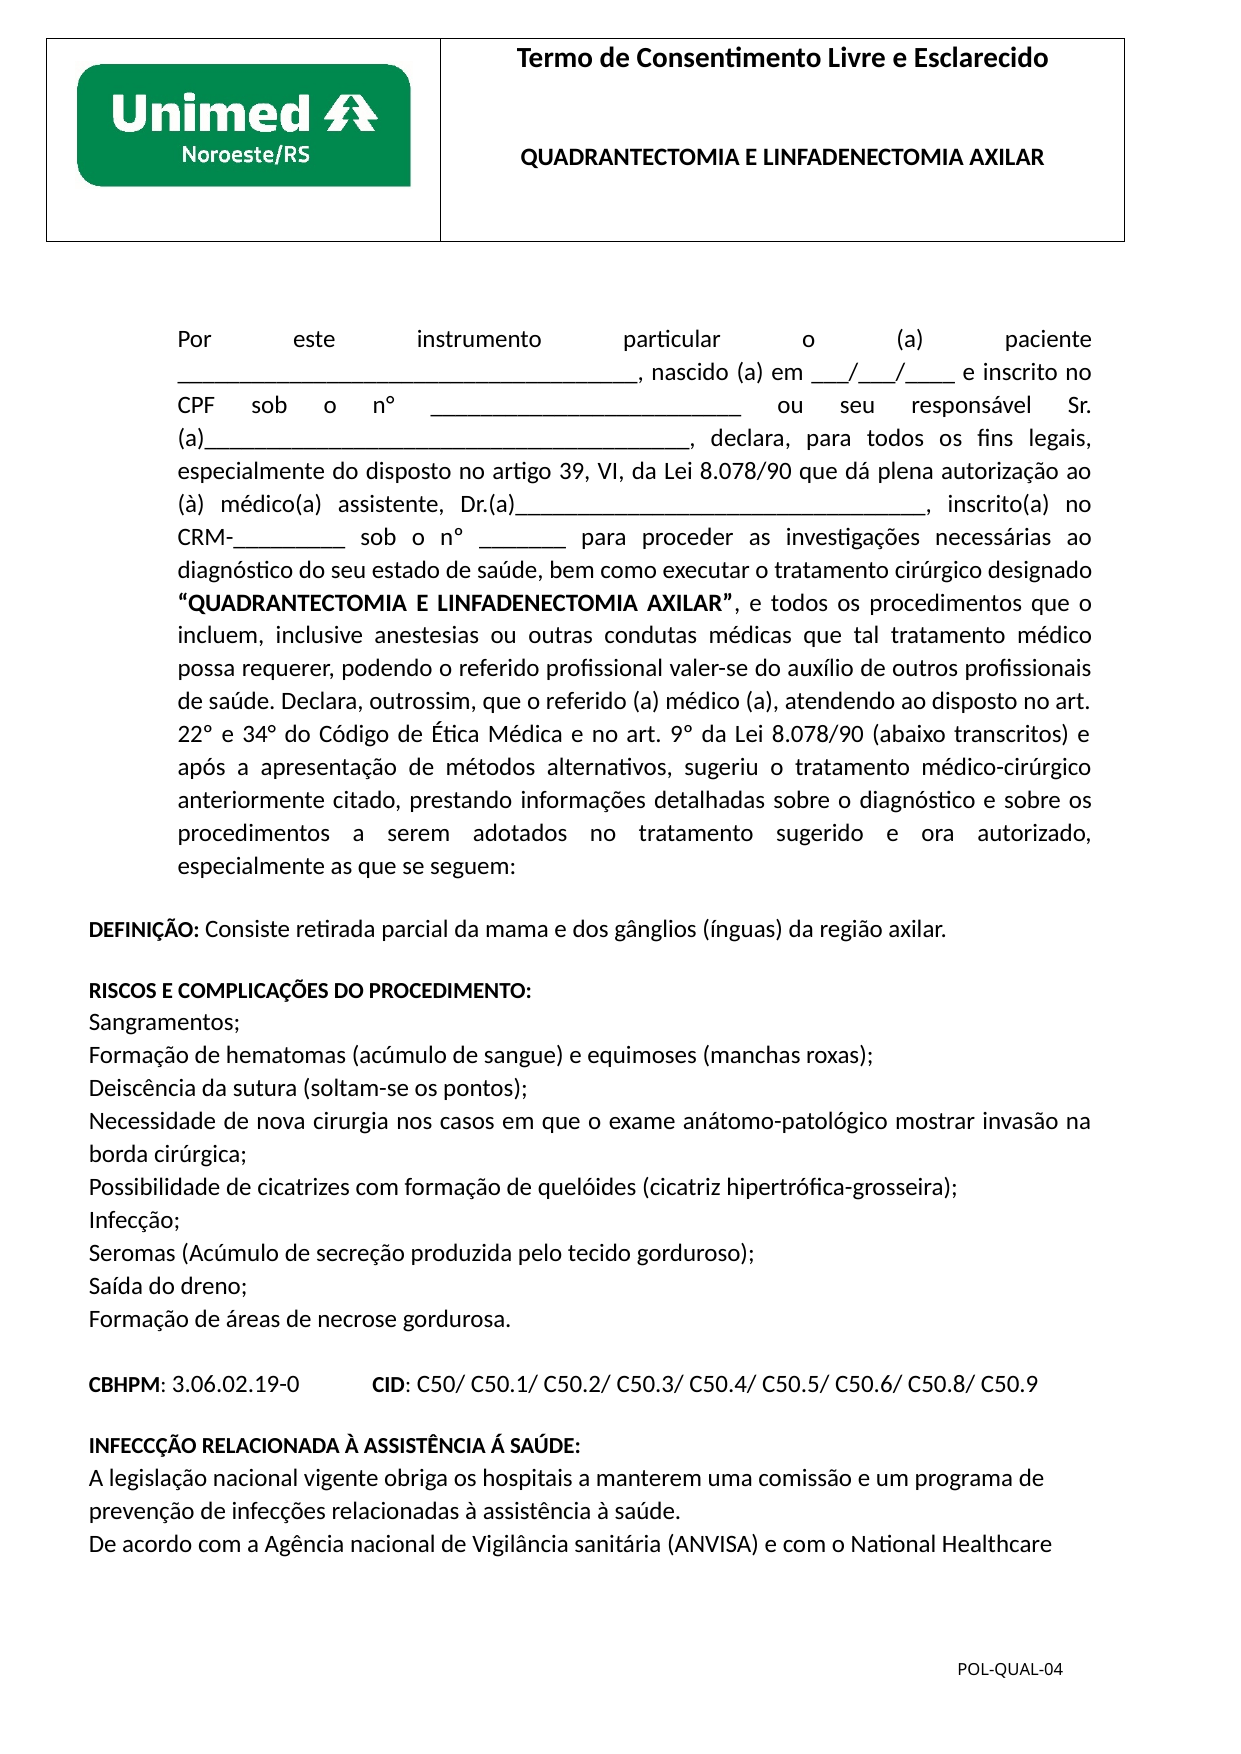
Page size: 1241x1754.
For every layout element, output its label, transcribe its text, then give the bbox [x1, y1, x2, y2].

text Necessidade de nova cirurgia nos casos em que o exame anátomo-patológico mostrar invasão na borda cirúrgica; [88, 1105, 1093, 1169]
text Formação de áreas de necrose gordurosa. [88, 1303, 1093, 1333]
text Saída do dreno; [88, 1270, 1093, 1300]
text Deiscência da sutura (soltam-se os pontos); [88, 1072, 1093, 1103]
picture [75, 61, 413, 189]
text Formação de hematomas (acúmulo de sangue) e equimoses (manchas roxas); [88, 1039, 1093, 1070]
text Infecção; [88, 1204, 1093, 1234]
text DEFINIÇÃO: Consiste retirada parcial da mama e dos gânglios (ínguas) da região axilar. [88, 913, 1093, 944]
text CBHPM: 3.06.02.19-0 CID: C50/ C50.1/ C50.2/ C50.3/ C50.4/ C50.5/ C50.6/ C50.8/ C50.9 [88, 1368, 1093, 1399]
text A legislação nacional vigente obriga os hospitais a manterem uma comissão e um programa de [88, 1462, 1093, 1492]
text Seromas (Acúmulo de secreção produzida pelo tecido gorduroso); [88, 1237, 1093, 1267]
table_header Termo de Consentimento Livre e Esclarecido QUADRANTECTOMIA E LINFADENECTOMIA AXILAR [441, 39, 1124, 241]
text prevenção de infecções relacionadas à assistência à saúde. [88, 1495, 1093, 1525]
text RISCOS E COMPLICAÇÕES DO PROCEDIMENTO: [88, 976, 1093, 1004]
text INFECCÇÃO RELACIONADA À ASSISTÊNCIA Á SAÚDE: [88, 1432, 1093, 1460]
text Possibilidade de cicatrizes com formação de quelóides (cicatriz hipertrófica-grosseira); [88, 1171, 1093, 1202]
text Sangramentos; [88, 1006, 1093, 1037]
table_header [47, 39, 440, 241]
text Por este instrumento particular o (a) paciente _____________________________________, nascido (a) em ___/___/____ e inscrito no CPF sob o n° _________________________ ou seu responsável Sr. (a)_______________________________________, declara, para todos os fins legais, especialmente do disposto no artigo 39, VI, da Lei 8.078/90 que dá plena autorização ao (à) médico(a) assistente, Dr.(a)_________________________________, inscrito(a) no CRM-_________ sob o nº _______ para proceder as investigações necessárias ao diagnóstico do seu estado de saúde, bem como executar o tratamento cirúrgico designado “QUADRANTECTOMIA E LINFADENECTOMIA AXILAR”, e todos os procedimentos que o incluem, inclusive anestesias ou outras condutas médicas que tal tratamento médico possa requerer, podendo o referido profissional valer-se do auxílio de outros profissionais de saúde. Declara, outrossim, que o referido (a) médico (a), atendendo ao disposto no art. 22º e 34° do Código de Ética Médica e no art. 9º da Lei 8.078/90 (abaixo transcritos) e após a apresentação de métodos alternativos, sugeriu o tratamento médico-cirúrgico anteriormente citado, prestando informações detalhadas sobre o diagnóstico e sobre os procedimentos a serem adotados no tratamento sugerido e ora autorizado, especialmente as que se seguem: [177, 323, 1093, 881]
text De acordo com a Agência nacional de Vigilância sanitária (ANVISA) e com o National Healthcare [88, 1528, 1093, 1558]
